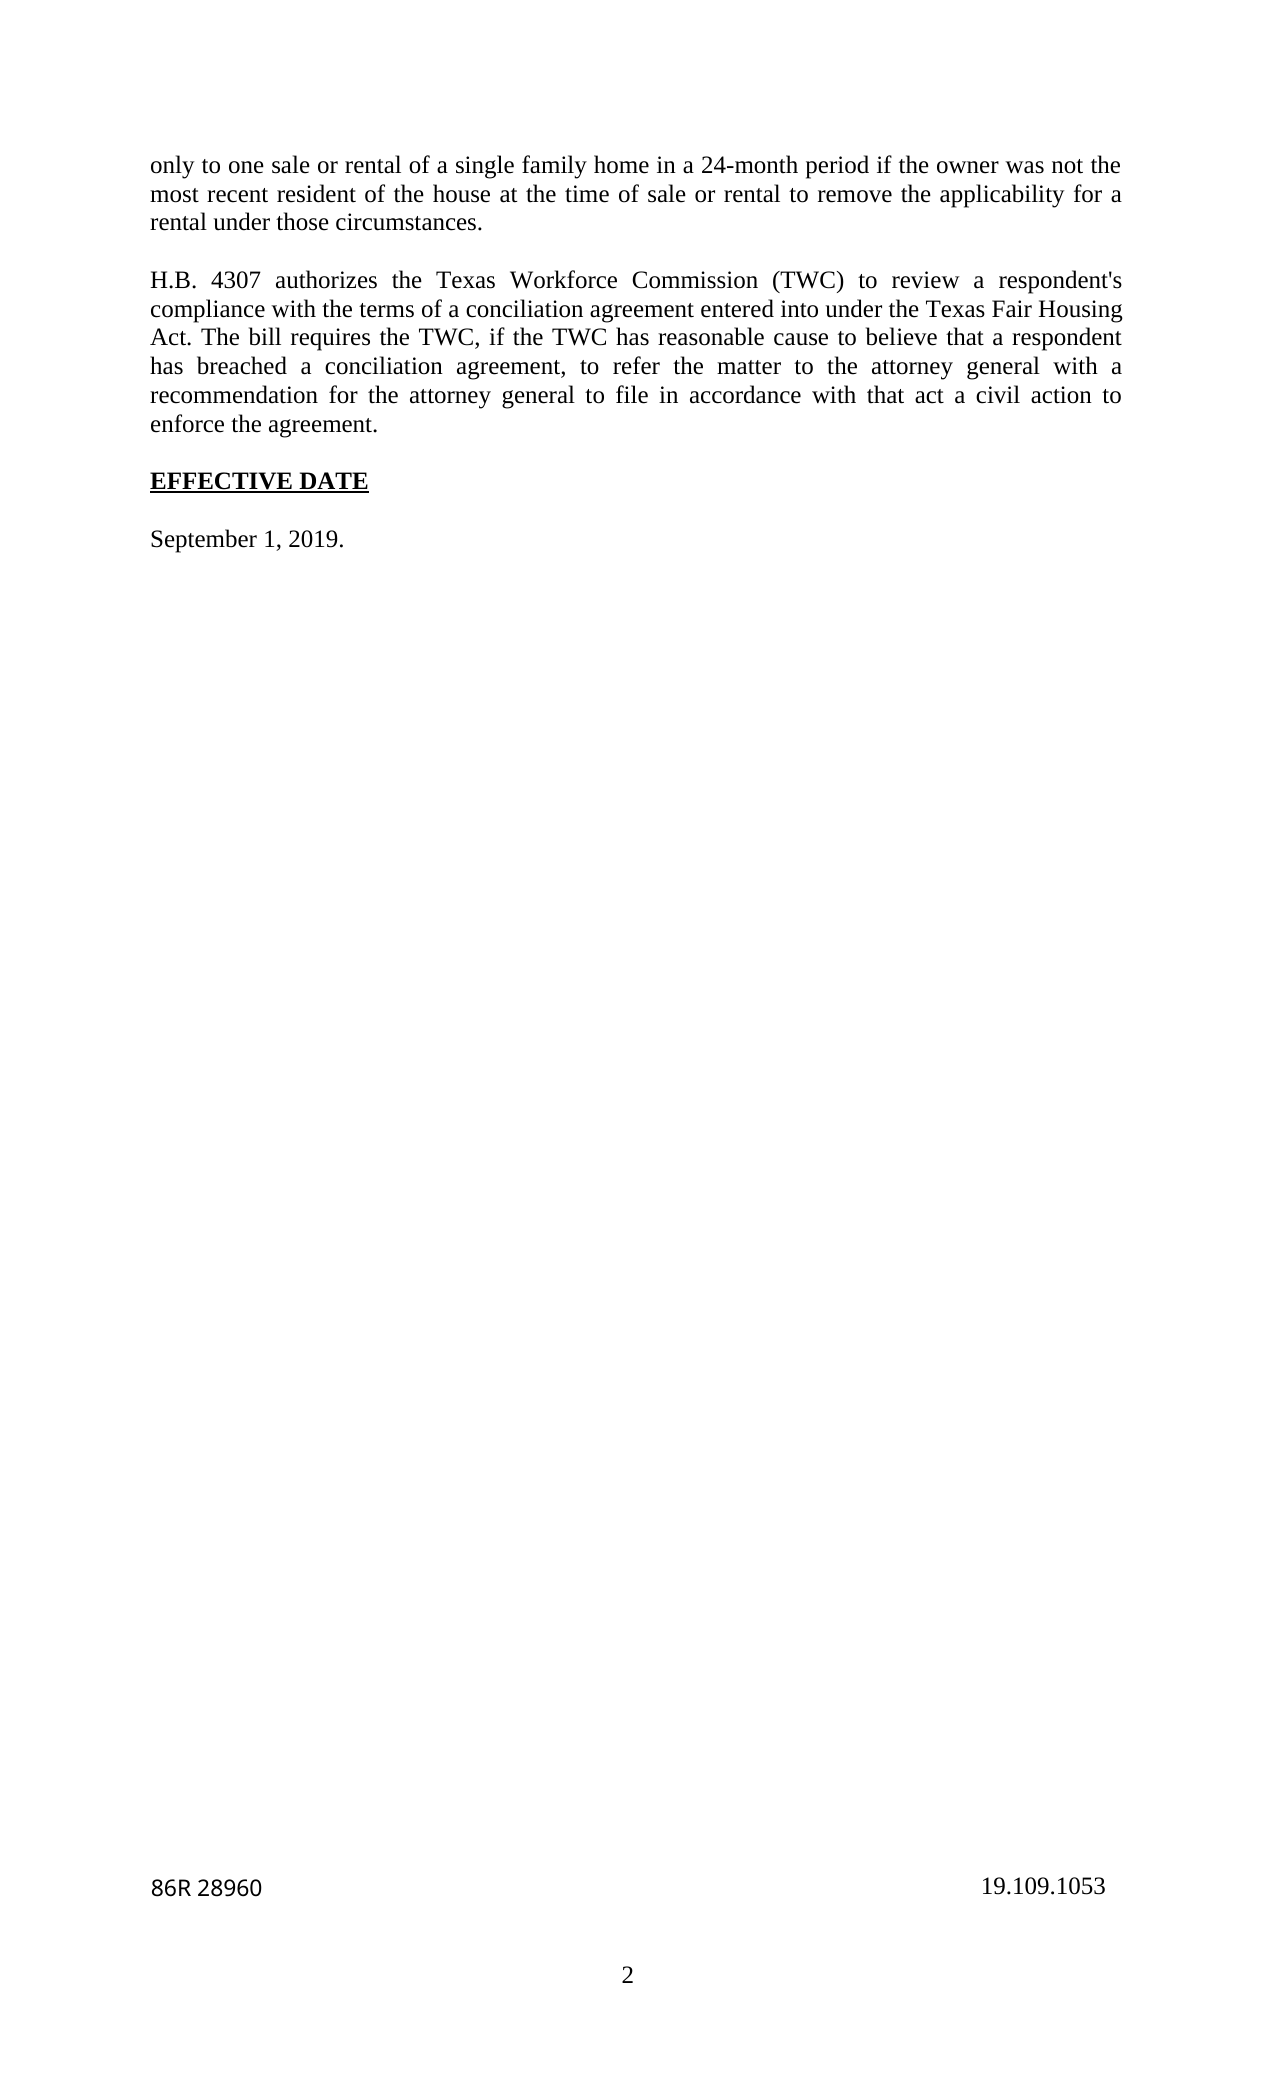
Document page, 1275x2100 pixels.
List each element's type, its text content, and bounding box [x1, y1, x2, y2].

table_cell EFFECTIVE DATE September 1, 2019. [138, 466, 1136, 581]
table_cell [138, 150, 1136, 466]
